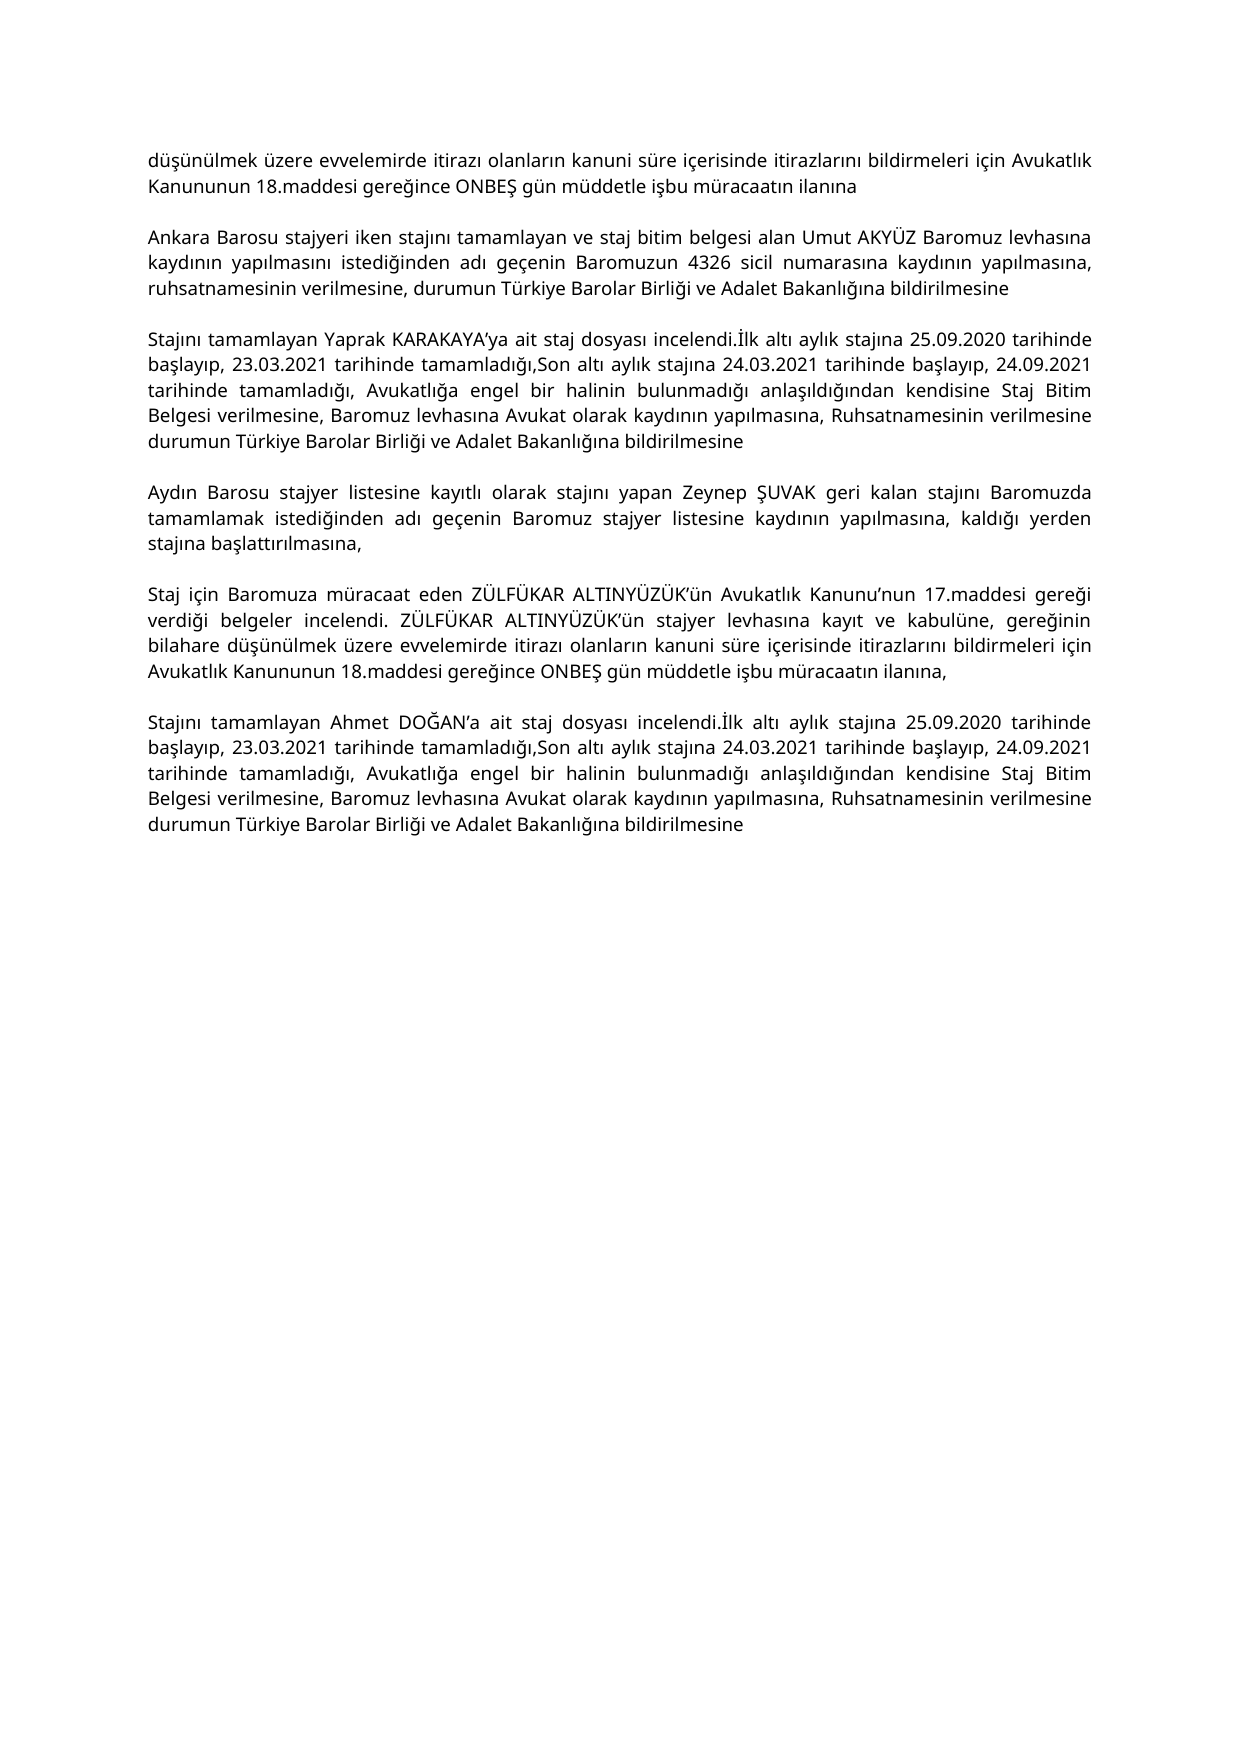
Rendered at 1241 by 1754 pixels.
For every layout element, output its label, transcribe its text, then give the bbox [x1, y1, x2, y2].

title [148, 148, 1093, 199]
title Stajını tamamlayan Ahmet DOĞAN’a ait staj dosyası incelendi.İlk altı aylık stajına 25.09.2020 tarihinde başlayıp, 23.03.2021 tarihinde tamamladığı,Son altı aylık stajına 24.03.2021 tarihinde başlayıp, 24.09.2021 tarihinde tamamladığı, Avukatlığa engel bir halinin bulunmadığı anlaşıldığından kendisine Staj Bitim Belgesi verilmesine, Baromuz levhasına Avukat olarak kaydının yapılmasına, Ruhsatnamesinin verilmesine durumun Türkiye Barolar Birliği ve Adalet Bakanlığına bildirilmesine [148, 709, 1093, 837]
title Ankara Barosu stajyeri iken stajını tamamlayan ve staj bitim belgesi alan Umut AKYÜZ Baromuz levhasına kaydının yapılmasını istediğinden adı geçenin Baromuzun 4326 sicil numarasına kaydının yapılmasına, ruhsatnamesinin verilmesine, durumun Türkiye Barolar Birliği ve Adalet Bakanlığına bildirilmesine [148, 224, 1093, 301]
title Aydın Barosu stajyer listesine kayıtlı olarak stajını yapan Zeynep ŞUVAK geri kalan stajını Baromuzda tamamlamak istediğinden adı geçenin Baromuz stajyer listesine kaydının yapılmasına, kaldığı yerden stajına başlattırılmasına, [148, 479, 1093, 556]
title Staj için Baromuza müracaat eden ZÜLFÜKAR ALTINYÜZÜK’ün Avukatlık Kanunu’nun 17.maddesi gereği verdiği belgeler incelendi. ZÜLFÜKAR ALTINYÜZÜK’ün stajyer levhasına kayıt ve kabulüne, gereğinin bilahare düşünülmek üzere evvelemirde itirazı olanların kanuni süre içerisinde itirazlarını bildirmeleri için Avukatlık Kanununun 18.maddesi gereğince ONBEŞ gün müddetle işbu müracaatın ilanına, [148, 581, 1093, 683]
title Stajını tamamlayan Yaprak KARAKAYA’ya ait staj dosyası incelendi.İlk altı aylık stajına 25.09.2020 tarihinde başlayıp, 23.03.2021 tarihinde tamamladığı,Son altı aylık stajına 24.03.2021 tarihinde başlayıp, 24.09.2021 tarihinde tamamladığı, Avukatlığa engel bir halinin bulunmadığı anlaşıldığından kendisine Staj Bitim Belgesi verilmesine, Baromuz levhasına Avukat olarak kaydının yapılmasına, Ruhsatnamesinin verilmesine durumun Türkiye Barolar Birliği ve Adalet Bakanlığına bildirilmesine [148, 326, 1093, 454]
